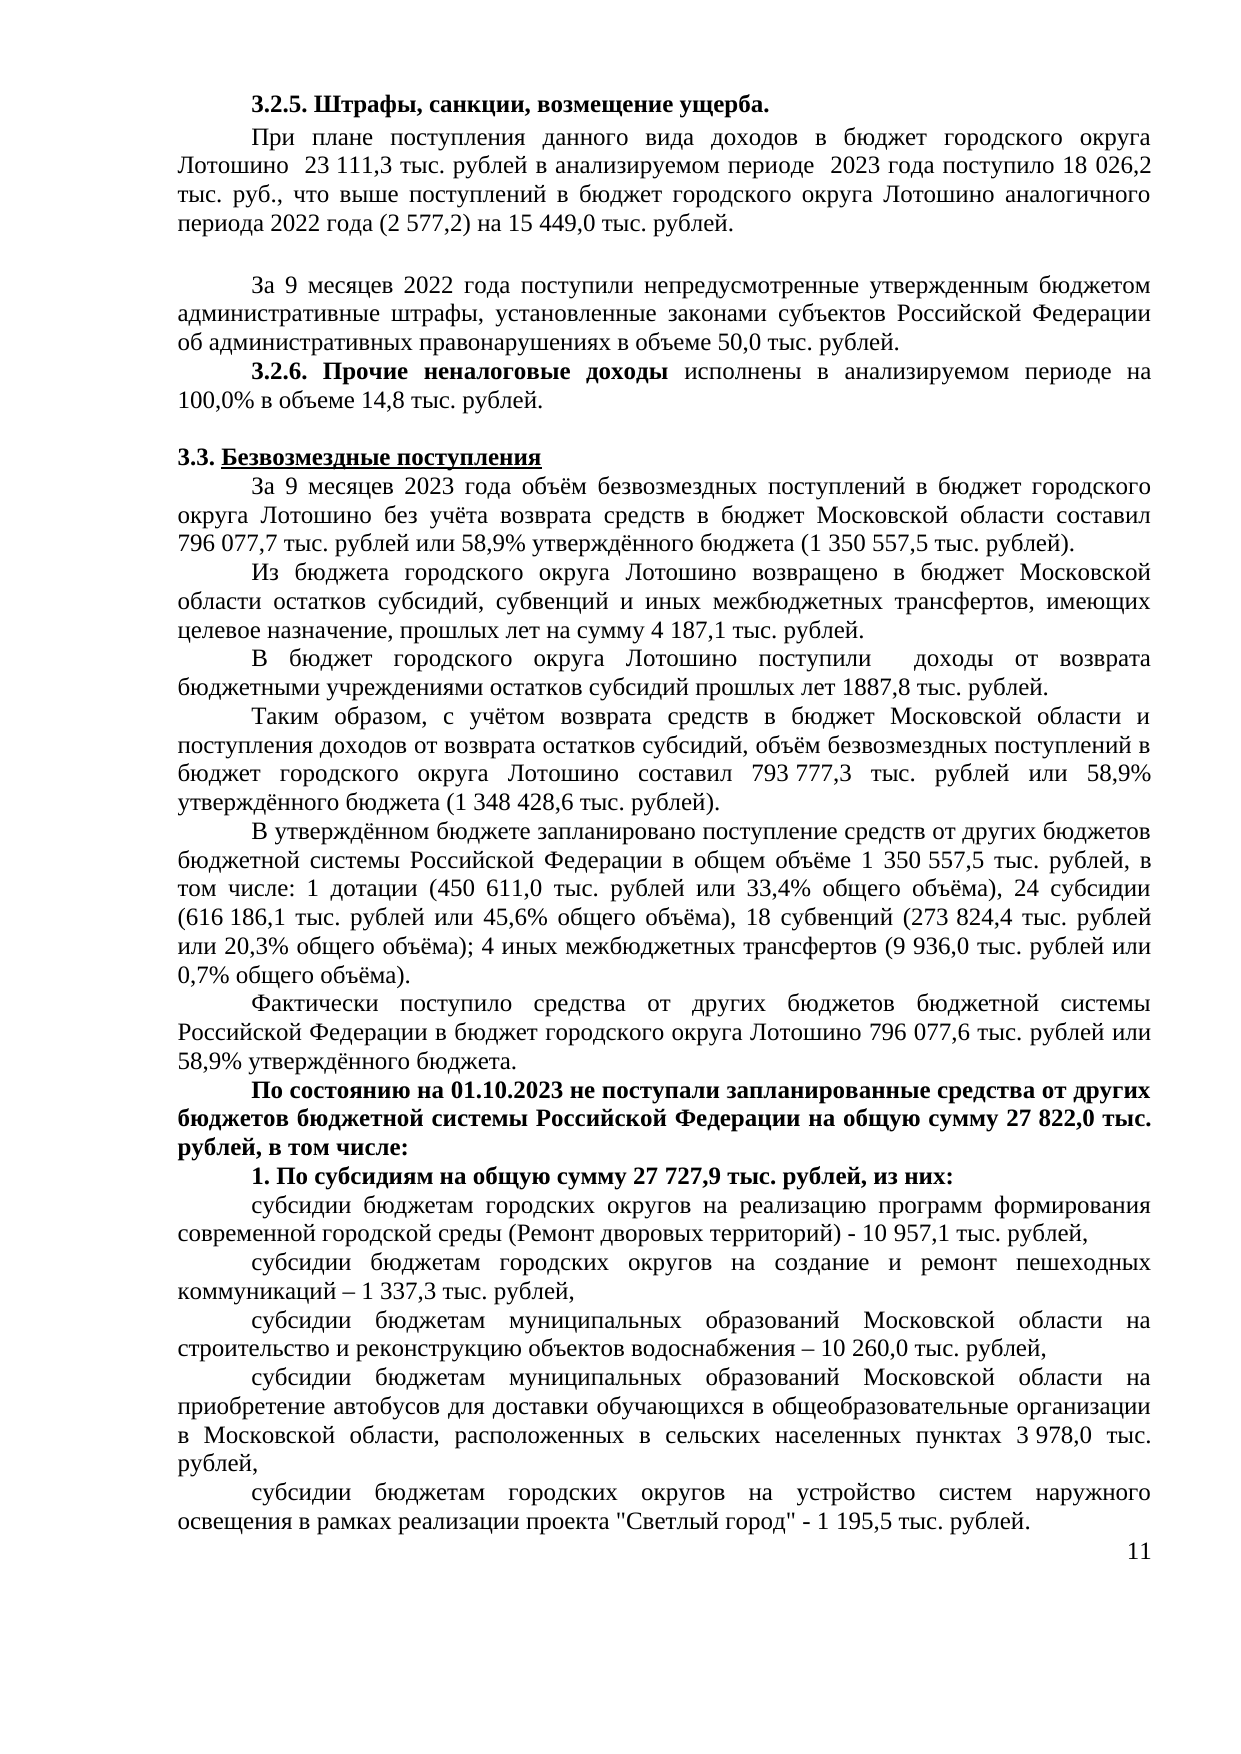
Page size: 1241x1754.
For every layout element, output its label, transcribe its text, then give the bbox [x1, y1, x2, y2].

text Таким образом, с учётом возврата средств в бюджет Московской области и поступления доходов от возврата остатков субсидий, объём безвозмездных поступлений в бюджет городского округа Лотошино составил 793 777,3 тыс. рублей или 58,9% утверждённого бюджета (1 348 428,6 тыс. рублей). [177, 701, 1152, 816]
text 3.2.6. Прочие неналоговые доходы исполнены в анализируемом периоде на 100,0% в объеме 14,8 тыс. рублей. [177, 356, 1152, 413]
text субсидии бюджетам муниципальных образований Московской области на приобретение автобусов для доставки обучающихся в общеобразовательные организации в Московской области, расположенных в сельских населенных пунктах 3 978,0 тыс. рублей, [177, 1362, 1152, 1477]
text За 9 месяцев 2023 года объём безвозмездных поступлений в бюджет городского округа Лотошино без учёта возврата средств в бюджет Московской области составил 796 077,7 тыс. рублей или 58,9% утверждённого бюджета (1 350 557,5 тыс. рублей). [177, 471, 1152, 557]
text В утверждённом бюджете запланировано поступление средств от других бюджетов бюджетной системы Российской Федерации в общем объёме 1 350 557,5 тыс. рублей, в том числе: 1 дотации (450 611,0 тыс. рублей или 33,4% общего объёма), 24 субсидии (616 186,1 тыс. рублей или 45,6% общего объёма), 18 субвенций (273 824,4 тыс. рублей или 20,3% общего объёма); 4 иных межбюджетных трансфертов (9 936,0 тыс. рублей или 0,7% общего объёма). [177, 816, 1152, 988]
text За 9 месяцев 2022 года поступили непредусмотренные утвержденным бюджетом административные штрафы, установленные законами субъектов Российской Федерации об административных правонарушениях в объеме 50,0 тыс. рублей. [177, 270, 1152, 356]
text субсидии бюджетам муниципальных образований Московской области на строительство и реконструкцию объектов водоснабжения – 10 260,0 тыс. рублей, [177, 1305, 1152, 1362]
text При плане поступления данного вида доходов в бюджет городского округа Лотошино 23 111,3 тыс. рублей в анализируемом периоде 2023 года поступило 18 026,2 тыс. руб., что выше поступлений в бюджет городского округа Лотошино аналогичного периода 2022 года (2 577,2) на 15 449,0 тыс. рублей. [177, 122, 1152, 237]
text В бюджет городского округа Лотошино поступили доходы от возврата бюджетными учреждениями остатков субсидий прошлых лет 1887,8 тыс. рублей. [177, 643, 1152, 701]
text субсидии бюджетам городских округов на устройство систем наружного освещения в рамках реализации проекта "Светлый город" - 1 195,5 тыс. рублей. [177, 1477, 1152, 1535]
text 3.3. Безвозмездные поступления [177, 442, 1152, 471]
text Фактически поступило средства от других бюджетов бюджетной системы Российской Федерации в бюджет городского округа Лотошино 796 077,6 тыс. рублей или 58,9% утверждённого бюджета. [177, 988, 1152, 1075]
text субсидии бюджетам городских округов на реализацию программ формирования современной городской среды (Ремонт дворовых территорий) - 10 957,1 тыс. рублей, [177, 1190, 1152, 1247]
text По состоянию на 01.10.2023 не поступали запланированные средства от других бюджетов бюджетной системы Российской Федерации на общую сумму 27 822,0 тыс. рублей, в том числе: [177, 1075, 1152, 1161]
text 3.2.5. Штрафы, санкции, возмещение ущерба. [177, 89, 1152, 117]
text 1. По субсидиям на общую сумму 27 727,9 тыс. рублей, из них: [177, 1161, 1152, 1190]
text Из бюджета городского округа Лотошино возвращено в бюджет Московской области остатков субсидий, субвенций и иных межбюджетных трансфертов, имеющих целевое назначение, прошлых лет на сумму 4 187,1 тыс. рублей. [177, 557, 1152, 643]
text субсидии бюджетам городских округов на создание и ремонт пешеходных коммуникаций – 1 337,3 тыс. рублей, [177, 1247, 1152, 1305]
